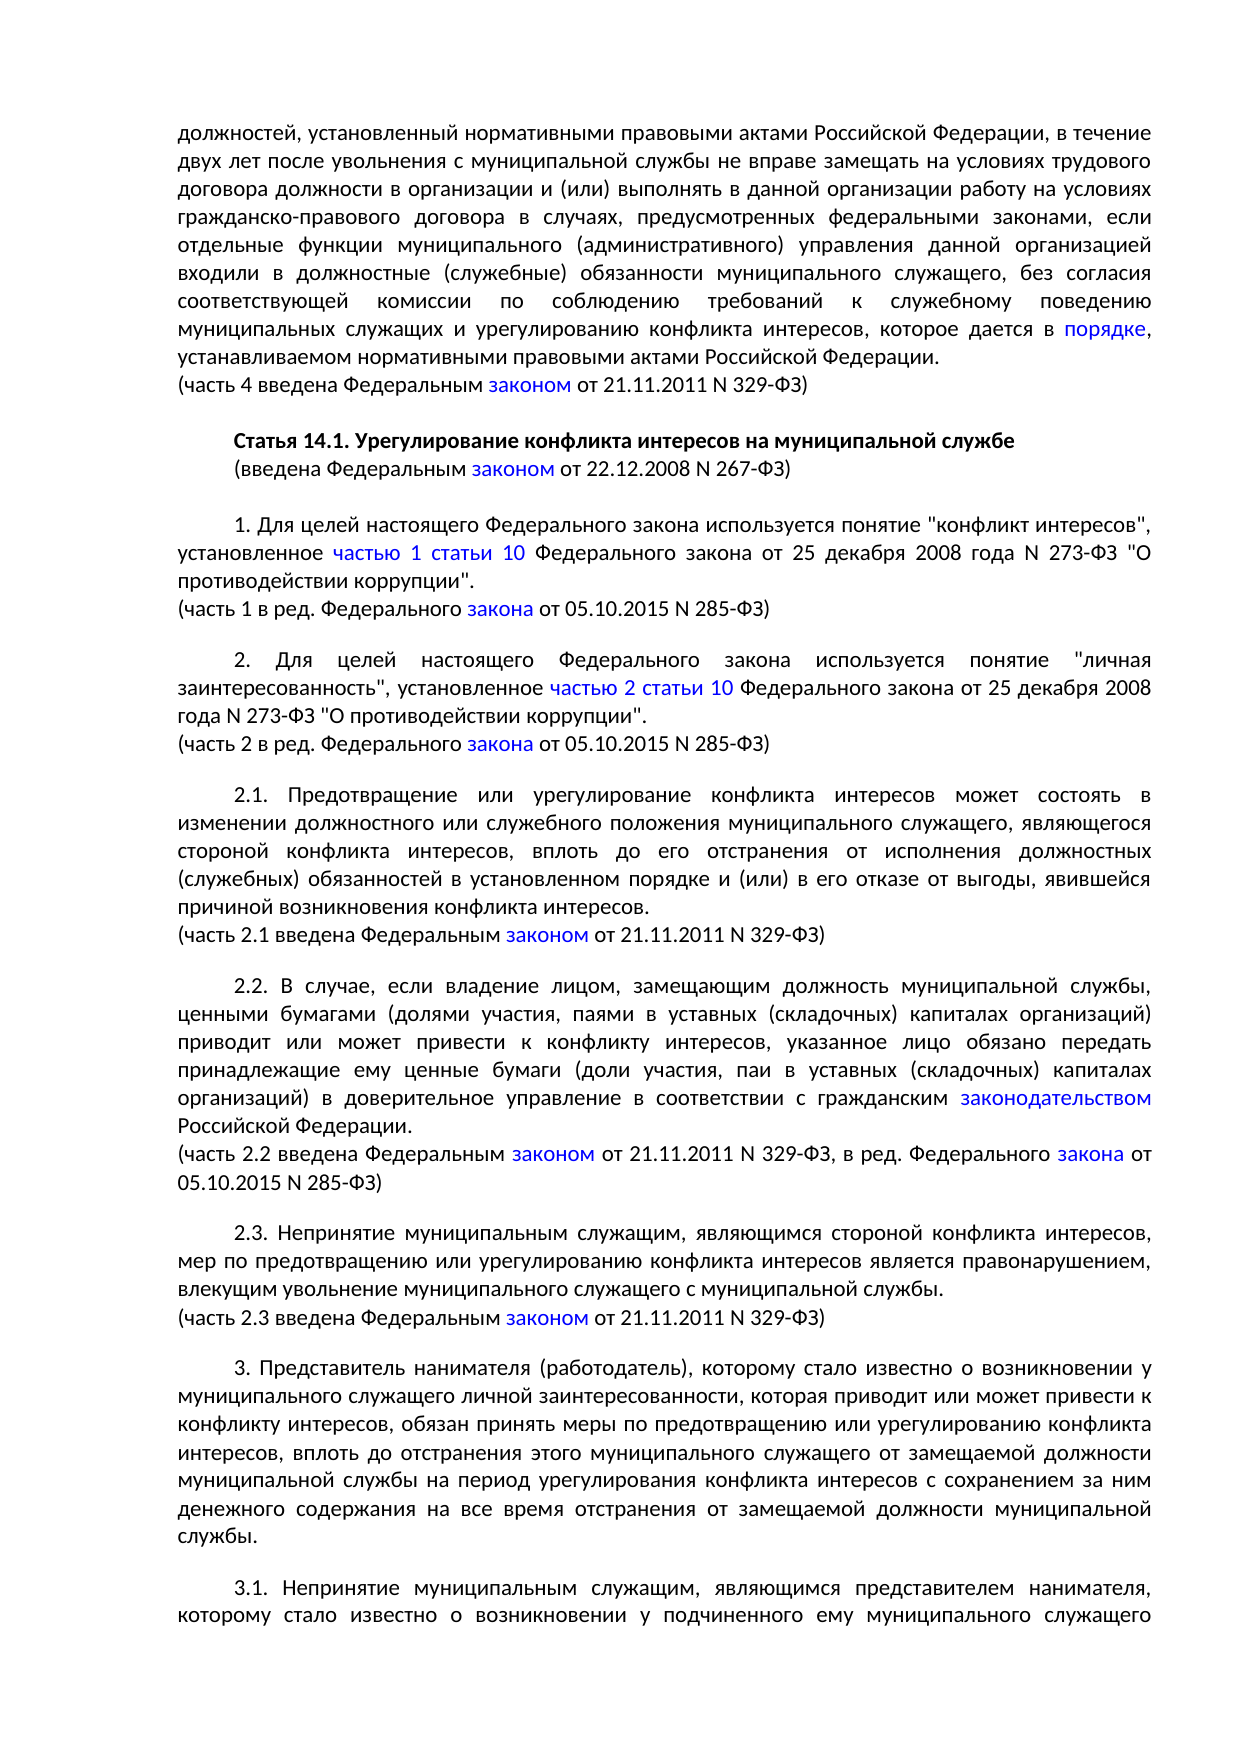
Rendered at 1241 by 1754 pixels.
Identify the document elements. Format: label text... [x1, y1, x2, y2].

text 2.3. Непринятие муниципальным служащим, являющимся стороной конфликта интересов, мер по предотвращению или урегулированию конфликта интересов является правонарушением, влекущим увольнение муниципального служащего с муниципальной службы. [177, 1218, 1152, 1303]
text (введена Федеральным законом от 22.12.2008 N 267-ФЗ) [177, 454, 1152, 482]
text (часть 1 в ред. Федерального закона от 05.10.2015 N 285-ФЗ) [177, 594, 1152, 622]
text 2.2. В случае, если владение лицом, замещающим должность муниципальной службы, ценными бумагами (долями участия, паями в уставных (складочных) капиталах организаций) приводит или может привести к конфликту интересов, указанное лицо обязано передать принадлежащие ему ценные бумаги (доли участия, паи в уставных (складочных) капиталах организаций) в доверительное управление в соответствии с гражданским законодательством Российской Федерации. [177, 971, 1152, 1139]
text 2.1. Предотвращение или урегулирование конфликта интересов может состоять в изменении должностного или служебного положения муниципального служащего, являющегося стороной конфликта интересов, вплоть до его отстранения от исполнения должностных (служебных) обязанностей в установленном порядке и (или) в его отказе от выгоды, явившейся причиной возникновения конфликта интересов. [177, 780, 1152, 921]
text 3. Представитель нанимателя (работодатель), которому стало известно о возникновении у муниципального служащего личной заинтересованности, которая приводит или может привести к конфликту интересов, обязан принять меры по предотвращению или урегулированию конфликта интересов, вплоть до отстранения этого муниципального служащего от замещаемой должности муниципальной службы на период урегулирования конфликта интересов с сохранением за ним денежного содержания на все время отстранения от замещаемой должности муниципальной службы. [177, 1353, 1152, 1550]
text (часть 2.2 введена Федеральным законом от 21.11.2011 N 329-ФЗ, в ред. Федерального закона от 05.10.2015 N 285-ФЗ) [177, 1139, 1152, 1196]
text (часть 4 введена Федеральным законом от 21.11.2011 N 329-ФЗ) [177, 370, 1152, 398]
title Статья 14.1. Урегулирование конфликта интересов на муниципальной службе [177, 426, 1152, 454]
text (часть 2.1 введена Федеральным законом от 21.11.2011 N 329-ФЗ) [177, 921, 1152, 948]
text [177, 118, 1152, 370]
text 2. Для целей настоящего Федерального закона используется понятие "личная заинтересованность", установленное частью 2 статьи 10 Федерального закона от 25 декабря 2008 года N 273-ФЗ "О противодействии коррупции". [177, 645, 1152, 729]
text 1. Для целей настоящего Федерального закона используется понятие "конфликт интересов", установленное частью 1 статьи 10 Федерального закона от 25 декабря 2008 года N 273-ФЗ "О противодействии коррупции". [177, 510, 1152, 594]
text (часть 2 в ред. Федерального закона от 05.10.2015 N 285-ФЗ) [177, 729, 1152, 757]
text (часть 2.3 введена Федеральным законом от 21.11.2011 N 329-ФЗ) [177, 1303, 1152, 1331]
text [177, 1573, 1152, 1629]
